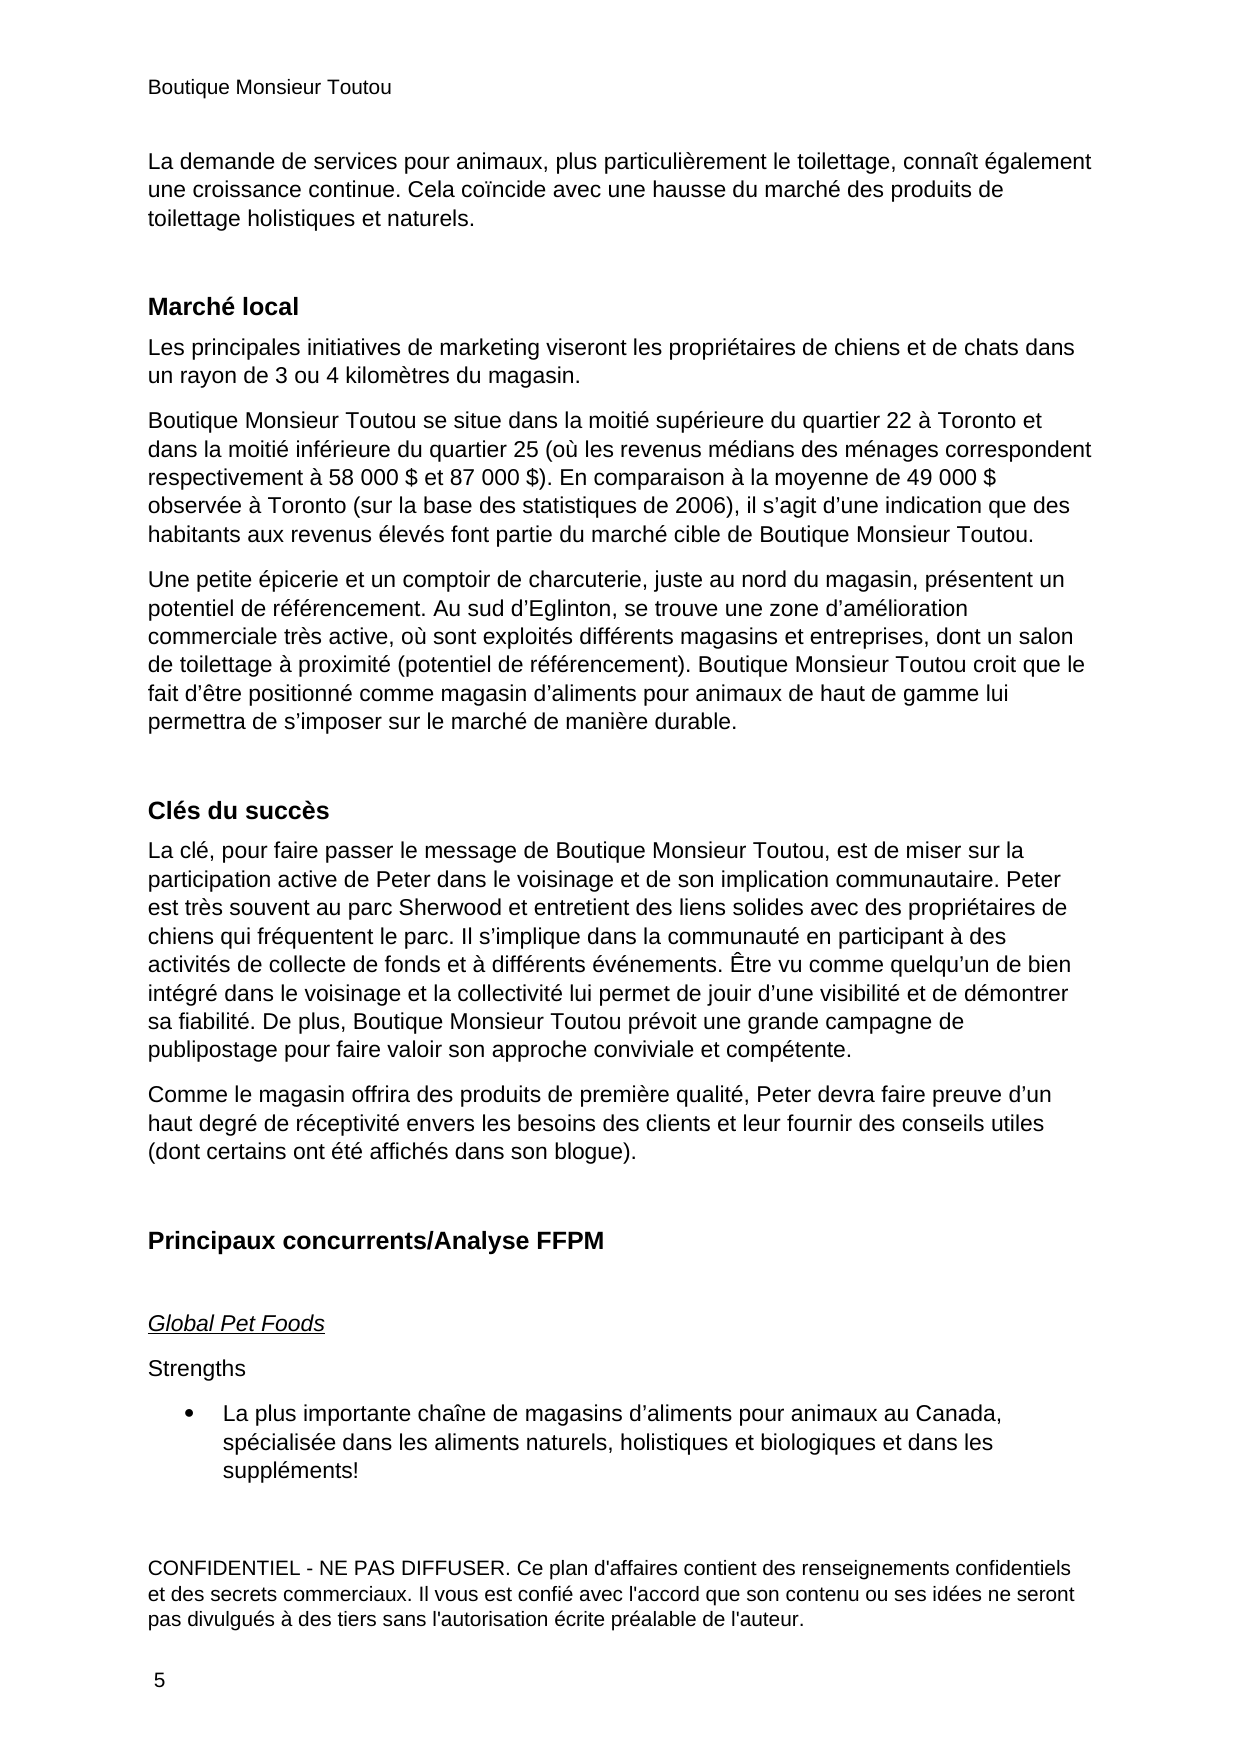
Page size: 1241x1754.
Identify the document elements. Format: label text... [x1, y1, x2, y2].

text Global Pet Foods [148, 1310, 1092, 1336]
text Marché local [148, 292, 1092, 321]
text Clés du succès [148, 796, 1092, 824]
text Boutique Monsieur Toutou se situe dans la moitié supérieure du quartier 22 à Toronto et dans la moitié inférieure du quartier 25 (où les revenus médians des ménages correspondent respectivement à 58 000 $ et 87 000 $). En comparaison à la moyenne de 49 000 $ observée à Toronto (sur la base des statistiques de 2006), il s’agit d’une indication que des habitants aux revenus élevés font partie du marché cible de Boutique Monsieur Toutou. [148, 407, 1092, 547]
text Une petite épicerie et un comptoir de charcuterie, juste au nord du magasin, présentent un potentiel de référencement. Au sud d’Eglinton, se trouve une zone d’amélioration commerciale très active, où sont exploités différents magasins et entreprises, dont un salon de toilettage à proximité (potentiel de référencement). Boutique Monsieur Toutou croit que le fait d’être positionné comme magasin d’aliments pour animaux de haut de gamme lui permettra de s’imposer sur le marché de manière durable. [148, 566, 1092, 734]
text Comme le magasin offrira des produits de première qualité, Peter devra faire preuve d’un haut degré de réceptivité envers les besoins des clients et leur fournir des conseils utiles (dont certains ont été affichés dans son blogue). [148, 1081, 1092, 1165]
text Les principales initiatives de marketing viseront les propriétaires de chiens et de chats dans un rayon de 3 ou 4 kilomètres du magasin. [148, 334, 1092, 388]
text Strengths [148, 1355, 1092, 1381]
text La clé, pour faire passer le message de Boutique Monsieur Toutou, est de miser sur la participation active de Peter dans le voisinage et de son implication communautaire. Peter est très souvent au parc Sherwood et entretient des liens solides avec des propriétaires de chiens qui fréquentent le parc. Il s’implique dans la communauté en participant à des activités de collecte de fonds et à différents événements. Être vu comme quelqu’un de bien intégré dans le voisinage et la collectivité lui permet de jouir d’une visibilité et de démontrer sa fiabilité. De plus, Boutique Monsieur Toutou prévoit une grande campagne de publipostage pour faire valoir son approche conviviale et compétente. [148, 837, 1092, 1063]
text Principaux concurrents/Analyse FFPM [148, 1226, 1092, 1255]
text La demande de services pour animaux, plus particulièrement le toilettage, connaît également une croissance continue. Cela coïncide avec une hausse du marché des produits de toilettage holistiques et naturels. [148, 148, 1092, 231]
list La plus importante chaîne de magasins d’aliments pour animaux au Canada, spécialisée dans les aliments naturels, holistiques et biologiques et dans les suppléments! [185, 1400, 1092, 1483]
